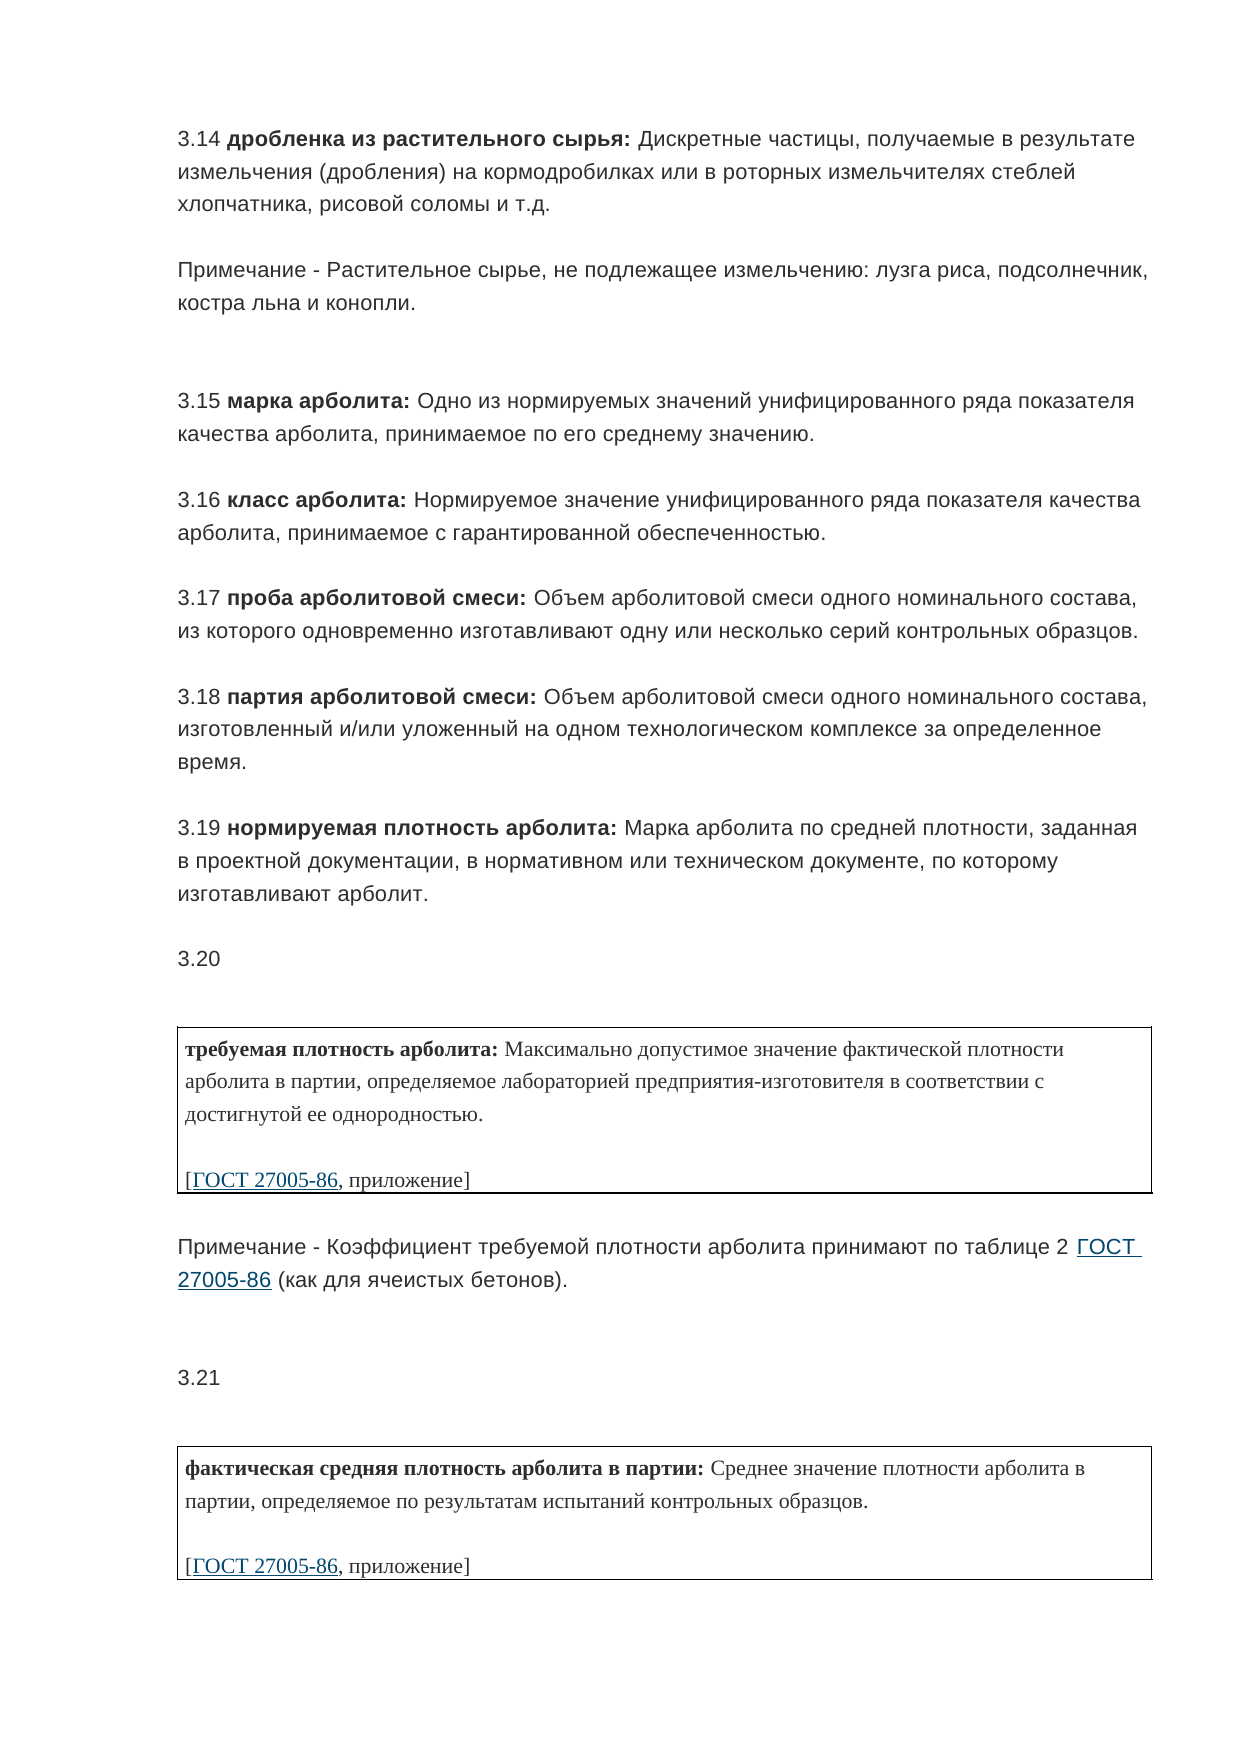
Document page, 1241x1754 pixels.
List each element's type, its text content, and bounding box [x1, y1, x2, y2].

text 3.16 класс арболита: Нормируемое значение унифицированного ряда показателя качества арболита, принимаемое с гарантированной обеспеченностью. [177, 479, 1152, 577]
table_cell требуемая плотность арболита: Максимально допустимое значение фактической плотности арболита в партии, определяемое лабораторией предприятия-изготовителя в соответствии с достигнутой ее однородностью. [ГОСТ 27005-86, приложение] [178, 1028, 1151, 1192]
text 3.17 проба арболитовой смеси: Объем арболитовой смеси одного номинального состава, из которого одновременно изготавливают одну или несколько серий контрольных образцов. [177, 577, 1152, 676]
text 3.15 марка арболита: Одно из нормируемых значений унифицированного ряда показателя качества арболита, принимаемое по его среднему значению. [177, 381, 1152, 479]
text 3.19 нормируемая плотность арболита: Марка арболита по средней плотности, заданная в проектной документации, в нормативном или техническом документе, по которому изготавливают арболит. [177, 807, 1152, 938]
text 3.20 [177, 938, 1152, 1004]
text Примечание - Коэффициент требуемой плотности арболита принимают по таблице 2 ГОСТ 27005-86 (как для ячеистых бетонов). [177, 1194, 1152, 1358]
text 3.21 [177, 1358, 1152, 1423]
text 3.18 партия арболитовой смеси: Объем арболитовой смеси одного номинального состава, изготовленный и/или уложенный на одном технологическом комплексе за определенное время. [177, 676, 1152, 807]
text 3.14 дробленка из растительного сырья: Дискретные частицы, получаемые в результате измельчения (дробления) на кормодробилках или в роторных измельчителях стеблей хлопчатника, рисовой соломы и т.д. Примечание - Растительное сырье, не подлежащее измельчению: лузга риса, подсолнечник, костра льна и конопли. [177, 118, 1152, 381]
table_cell фактическая средняя плотность арболита в партии: Среднее значение плотности арболита в партии, определяемое по результатам испытаний контрольных образцов. [ГОСТ 27005-86, приложение] [178, 1447, 1151, 1578]
